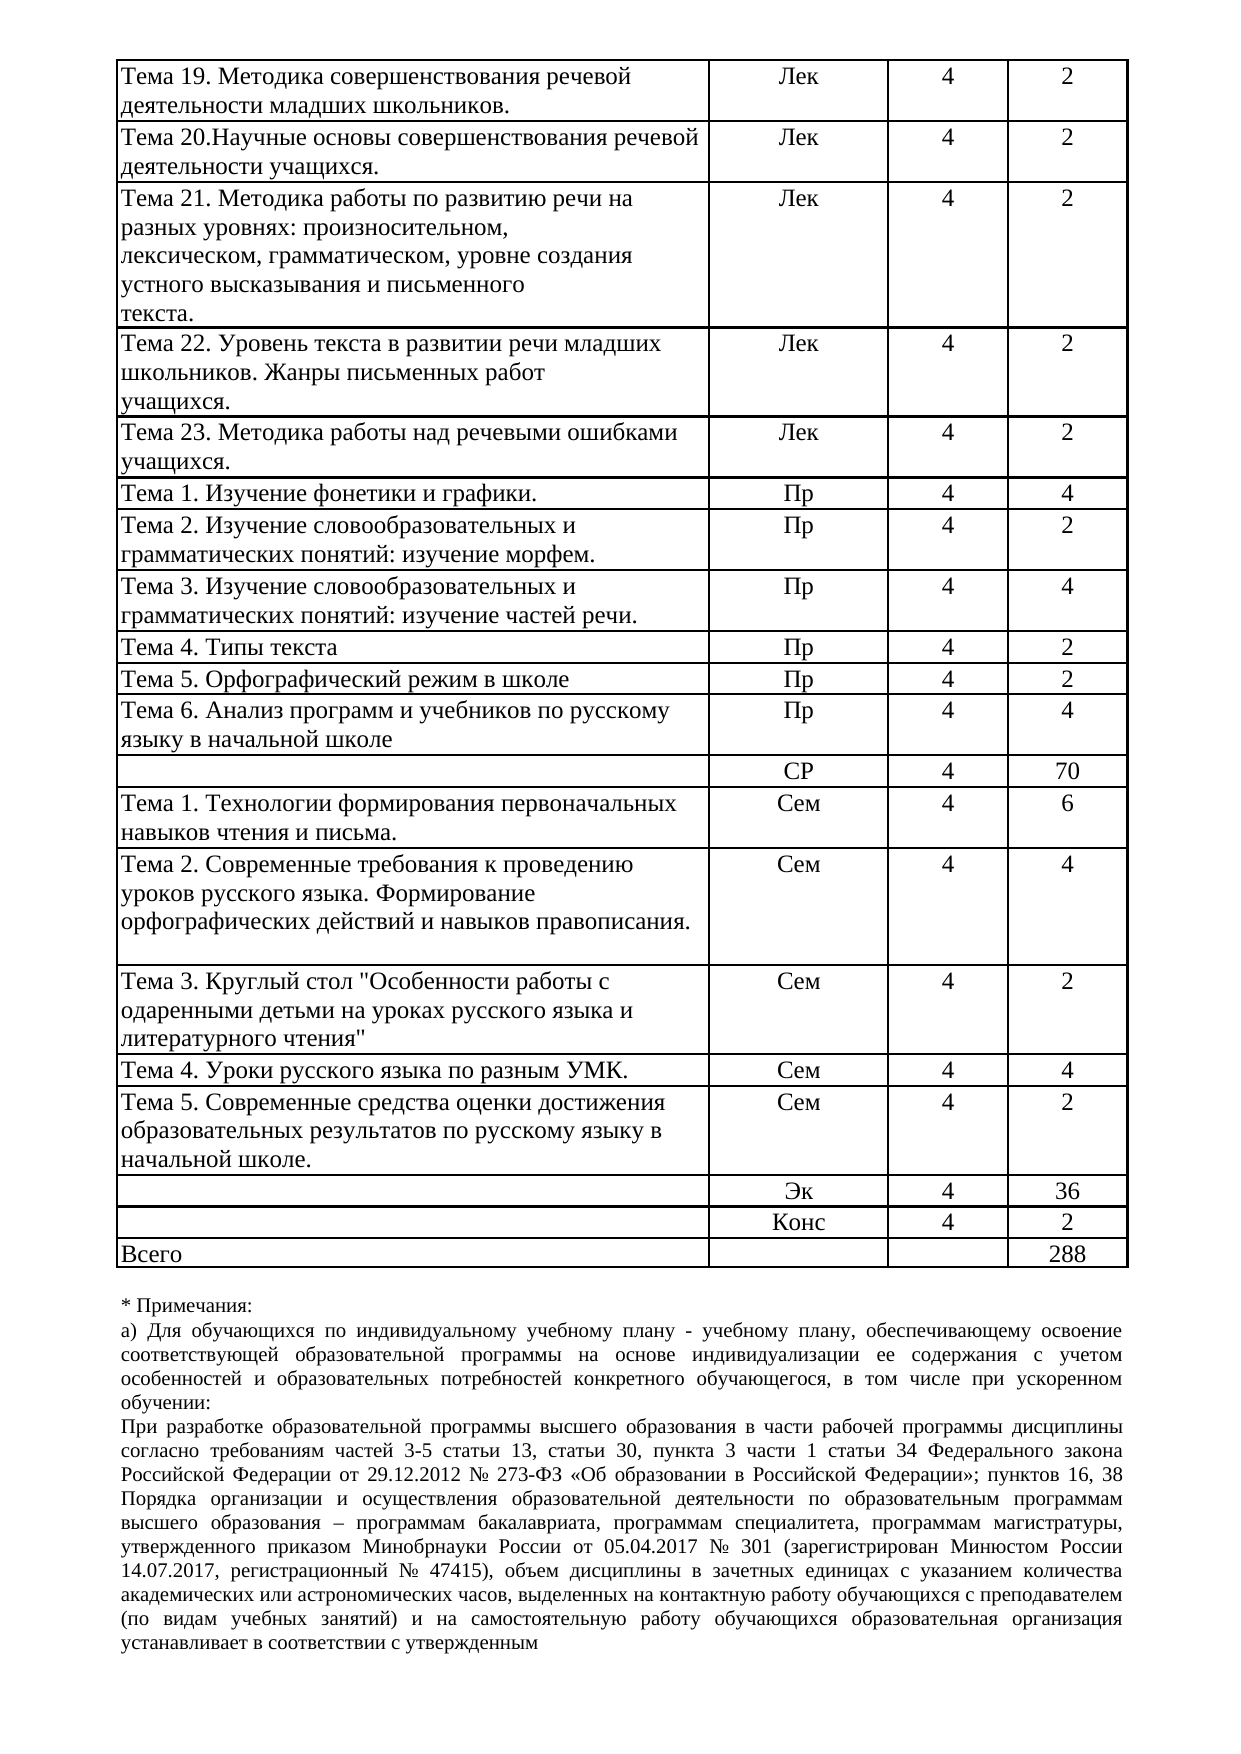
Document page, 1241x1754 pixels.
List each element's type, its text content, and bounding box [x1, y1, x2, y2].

table_cell 4 [889, 571, 1007, 630]
table_cell Тема 4. Уроки русского языка по разным УМК. [118, 1055, 708, 1085]
table_cell 4 [889, 632, 1007, 662]
table_cell Тема 23. Методика работы над речевыми ошибками учащихся. [118, 418, 708, 476]
table_cell 2 [1009, 122, 1126, 181]
table_cell 4 [889, 966, 1007, 1053]
table_cell 2 [1009, 329, 1126, 415]
table_cell Тема 1. Изучение фонетики и графики. [118, 479, 708, 508]
table_cell 2 [1009, 1087, 1126, 1174]
table_cell Тема 20.Научные основы совершенствования речевой деятельности учащихся. [118, 122, 708, 181]
table_cell 4 [889, 788, 1007, 847]
table_cell 4 [889, 1087, 1007, 1174]
table_cell 2 [1009, 966, 1126, 1053]
table_cell Сем [710, 849, 887, 964]
table_cell Тема 3. Изучение словообразовательных и грамматических понятий: изучение частей речи. [118, 571, 708, 630]
table_cell 36 [1009, 1176, 1126, 1205]
table_cell Сем [710, 966, 887, 1053]
table_cell 4 [1009, 1055, 1126, 1085]
table_cell Пр [710, 632, 887, 662]
table_cell 288 [1009, 1239, 1126, 1266]
table_cell [118, 1176, 708, 1205]
table_cell 4 [889, 510, 1007, 569]
table_cell 4 [889, 1055, 1007, 1085]
table_cell * Примечания: а) Для обучающихся по индивидуальному учебному плану - учебному плану, обеспечивающему освоение соответствующей образовательной программы на основе индивидуализации ее содержания с учетом особенностей и образовательных потребностей конкретного обучающегося, в том числе при ускоренном обучении: При разработке образовательной программы высшего образования в части рабочей программы дисциплины согласно требованиям частей 3-5 статьи 13, статьи 30, пункта 3 части 1 статьи 34 Федерального закона Российской Федерации от 29.12.2012 № 273-ФЗ «Об образовании в Российской Федерации»; пунктов 16, 38 Порядка организации и осуществления образовательной деятельности по образовательным программам высшего образования – программам бакалавриата, программам специалитета, программам магистратуры, утвержденного приказом Минобрнауки России от 05.04.2017 № 301 (зарегистрирован Минюстом России 14.07.2017, регистрационный № 47415), объем дисциплины в зачетных единицах с указанием количества академических или астрономических часов, выделенных на контактную работу обучающихся с преподавателем (по видам учебных занятий) и на самостоятельную работу обучающихся образовательная организация устанавливает в соответствии с утвержденным [117, 1268, 1127, 1661]
table_cell 2 [1009, 664, 1126, 693]
table_cell 4 [889, 183, 1007, 326]
table_cell 6 [1009, 788, 1126, 847]
table_cell 4 [889, 1208, 1007, 1237]
table_cell 2 [1009, 183, 1126, 326]
table_cell 4 [1009, 849, 1126, 964]
table_header Лек [710, 61, 887, 120]
table_cell 2 [1009, 632, 1126, 662]
table_header 4 [889, 61, 1007, 120]
table_cell 4 [1009, 695, 1126, 754]
table_cell 4 [889, 418, 1007, 476]
table_cell [118, 756, 708, 786]
table_cell Тема 5. Современные средства оценки достижения образовательных результатов по русскому языку в начальной школе. [118, 1087, 708, 1174]
table_header 2 [1009, 61, 1126, 120]
table_cell Конс [710, 1208, 887, 1237]
table_cell Пр [710, 510, 887, 569]
table_cell Лек [710, 418, 887, 476]
table_cell Тема 22. Уровень текста в развитии речи младших школьников. Жанры письменных работ учащихся. [118, 329, 708, 415]
table_cell 70 [1009, 756, 1126, 786]
table_cell 4 [889, 695, 1007, 754]
table_cell Лек [710, 329, 887, 415]
table_cell [710, 1239, 887, 1266]
table_cell Лек [710, 122, 887, 181]
table_cell [889, 1239, 1007, 1266]
table_cell 2 [1009, 1208, 1126, 1237]
table_cell Пр [710, 479, 887, 508]
table_cell Тема 1. Технологии формирования первоначальных навыков чтения и письма. [118, 788, 708, 847]
table_cell 4 [889, 329, 1007, 415]
table_cell Тема 3. Круглый стол "Особенности работы с одаренными детьми на уроках русского языка и литературного чтения" [118, 966, 708, 1053]
table_cell [118, 1208, 708, 1237]
table_cell Лек [710, 183, 887, 326]
table_cell 4 [889, 849, 1007, 964]
table_cell Сем [710, 788, 887, 847]
table_cell Пр [710, 571, 887, 630]
table_cell Эк [710, 1176, 887, 1205]
table_cell Тема 5. Орфографический режим в школе [118, 664, 708, 693]
table_cell СР [710, 756, 887, 786]
table_cell Сем [710, 1087, 887, 1174]
table_cell 4 [889, 664, 1007, 693]
table_cell 2 [1009, 418, 1126, 476]
table_cell Тема 4. Типы текста [118, 632, 708, 662]
table_cell 4 [889, 1176, 1007, 1205]
table_cell 4 [889, 756, 1007, 786]
table_cell Тема 6. Анализ программ и учебников по русскому языку в начальной школе [118, 695, 708, 754]
table_cell Сем [710, 1055, 887, 1085]
table_cell Всего [118, 1239, 708, 1266]
table_cell Пр [710, 695, 887, 754]
table_cell 4 [889, 479, 1007, 508]
table_cell 2 [1009, 510, 1126, 569]
table_cell 4 [1009, 479, 1126, 508]
table_cell Тема 2. Современные требования к проведению уроков русского языка. Формирование орфографических действий и навыков правописания. [118, 849, 708, 964]
table_cell 4 [1009, 571, 1126, 630]
table_cell Пр [710, 664, 887, 693]
table_cell 4 [889, 122, 1007, 181]
table_header Тема 19. Методика совершенствования речевой деятельности младших школьников. [118, 61, 708, 120]
table_cell Тема 2. Изучение словообразовательных и грамматических понятий: изучение морфем. [118, 510, 708, 569]
table_cell Тема 21. Методика работы по развитию речи на разных уровнях: произносительном, лексическом, грамматическом, уровне создания устного высказывания и письменного текста. [118, 183, 708, 326]
